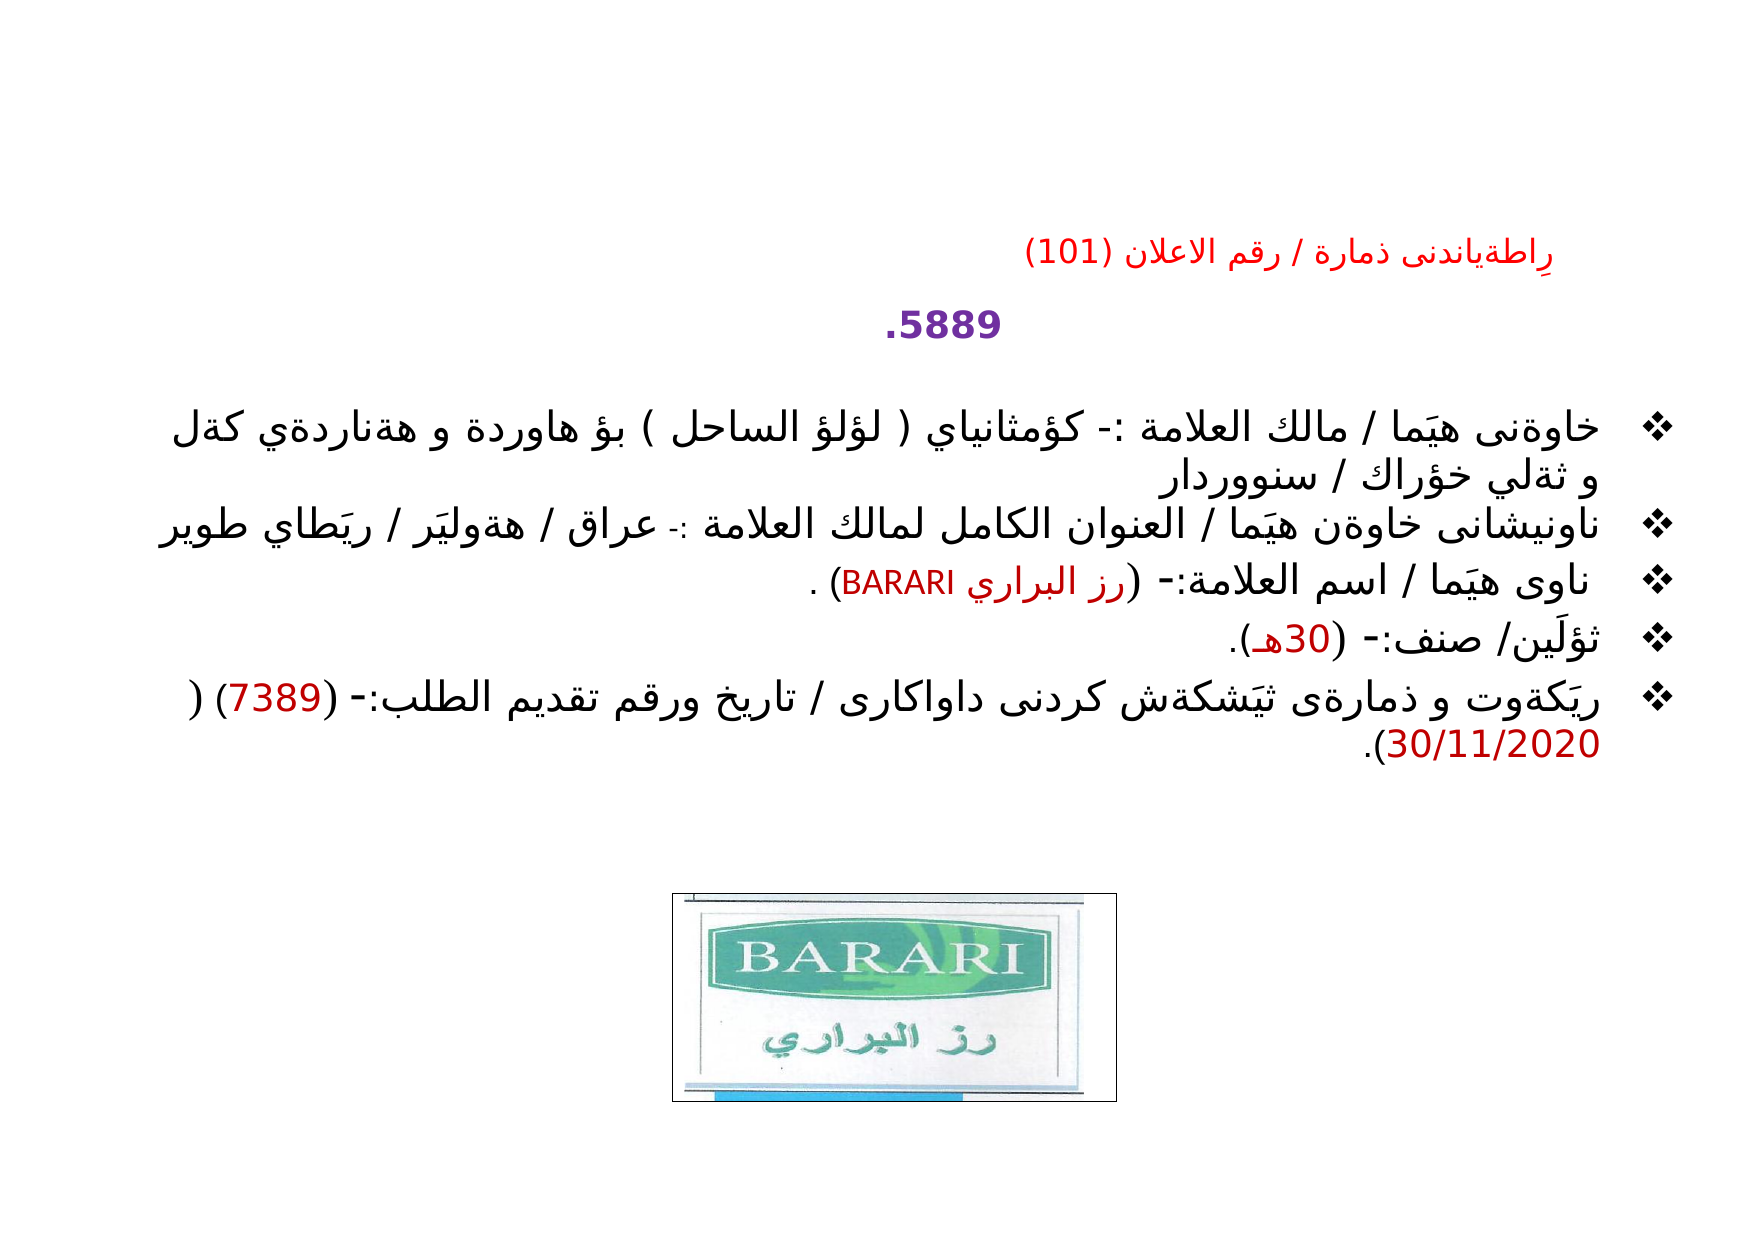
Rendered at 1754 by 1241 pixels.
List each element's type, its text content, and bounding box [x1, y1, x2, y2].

text رِاطةياندنى ذمارة / رقم الاعلان (101) [150, 233, 1586, 272]
picture [684, 894, 1084, 1101]
table_header [673, 894, 684, 1101]
list ناوى هيَما / اسم العلامة:- (رز البراري BARARI) . [150, 548, 1639, 606]
list ثؤلَين/ صنف:- (30هـ). [150, 606, 1639, 664]
list ناونيشانى خاوةن هيَما / العنوان الكامل لمالك العلامة :- عراق / هةوليَر / ريَطاي طوير [150, 499, 1639, 548]
table_header [1084, 894, 1116, 1101]
list خاوةنى هيَما / مالك العلامة :- كؤمثانياي ( لؤلؤ الساحل ) بؤ هاوردة و هةناردةي كةل و ثةلي خؤراك / سنووردار [150, 402, 1639, 499]
list ريَكةوت و ذمارةى ثيَشكةش كردنى داواكارى / تاريخ ورقم تقديم الطلب:- (7389) (30/11/2020). [150, 664, 1639, 767]
